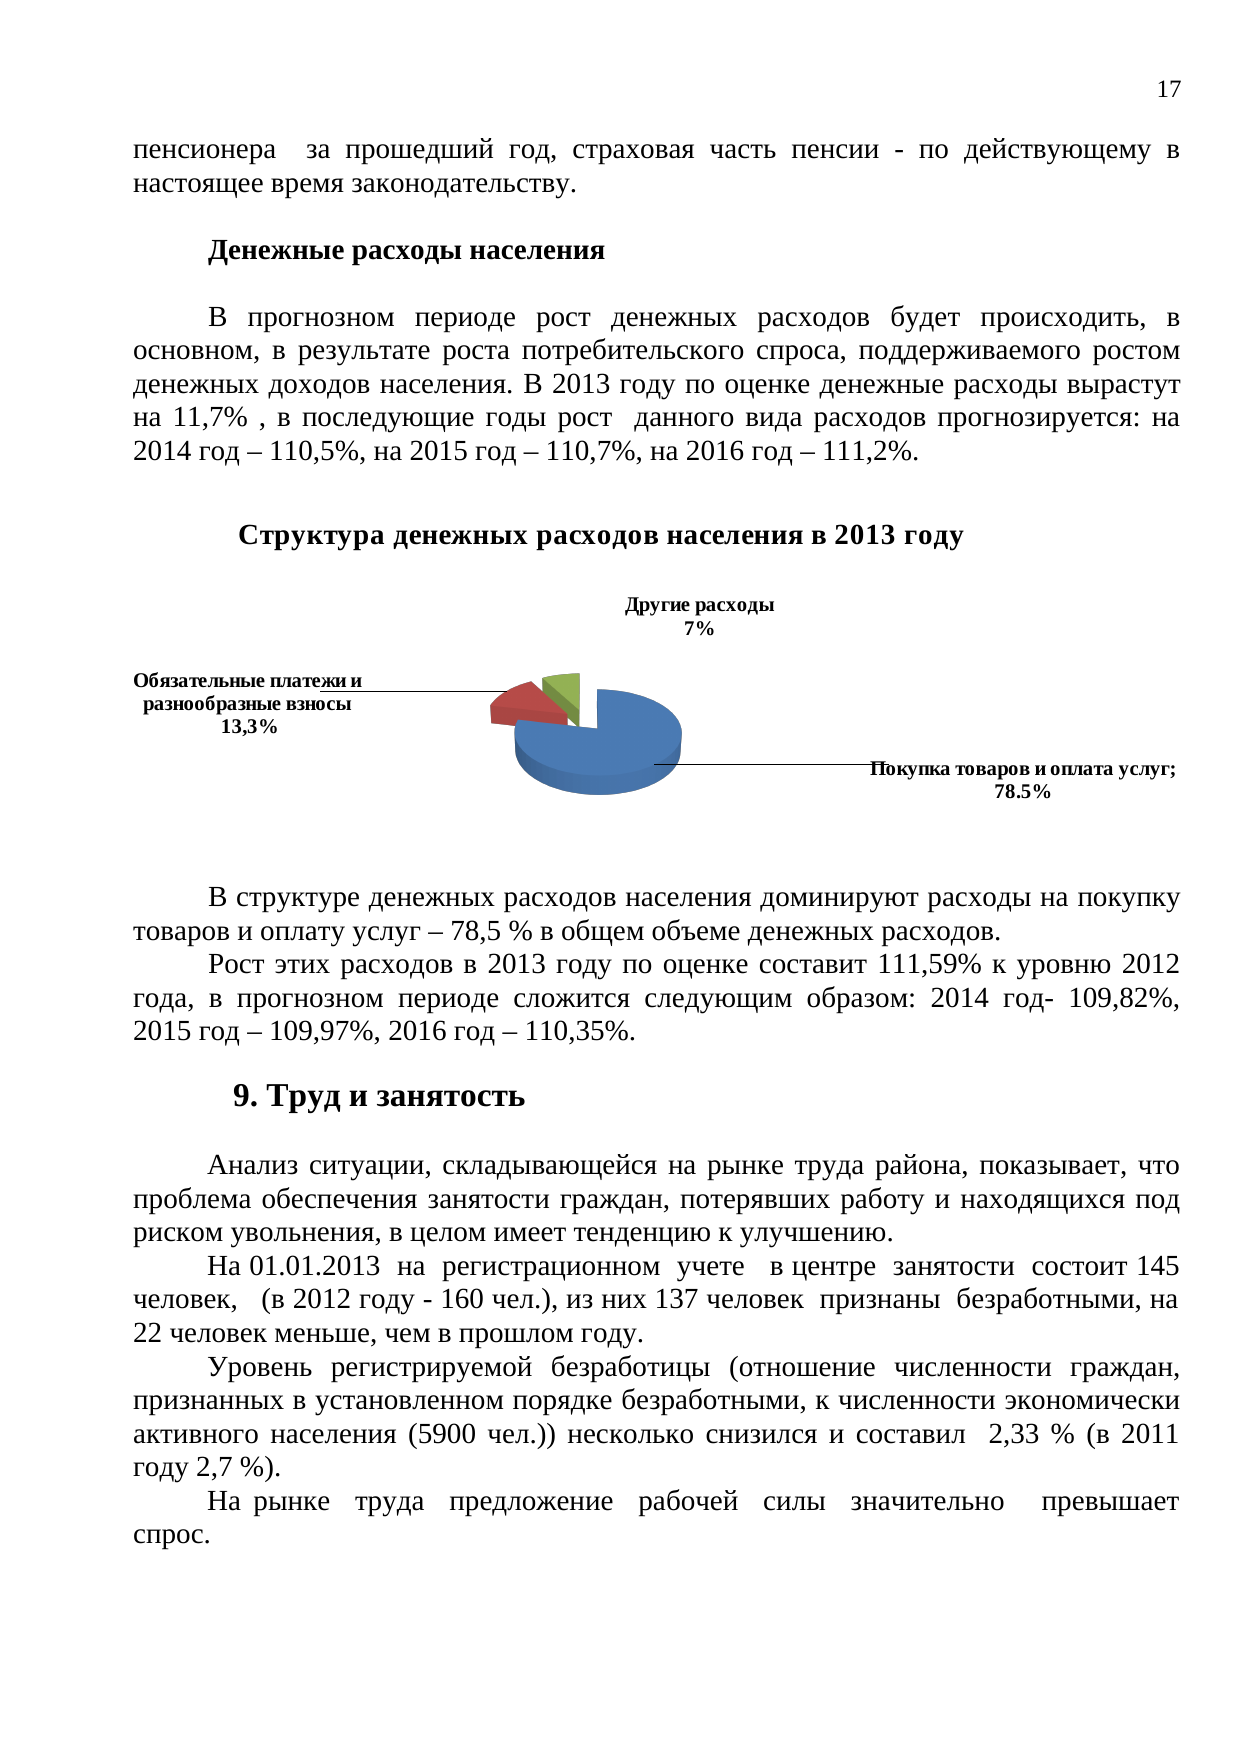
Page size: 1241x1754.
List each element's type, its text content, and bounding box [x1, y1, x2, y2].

text Уровень регистрируемой безработицы (отношение численности граждан, признанных в установленном порядке безработными, к численности экономически активного населения (5900 чел.)) несколько снизился и составил 2,33 % (в 2011 году 2,7 %). [133, 1349, 1181, 1483]
text В прогнозном периоде рост денежных расходов будет происходить, в основном, в результате роста потребительского спроса, поддерживаемого ростом денежных доходов населения. В 2013 году по оценке денежные расходы вырастут на 11,7% , в последующие годы рост данного вида расходов прогнозируется: на 2014 год – 110,5%, на 2015 год – 110,7%, на 2016 год – 111,2%. [133, 299, 1181, 467]
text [133, 131, 1181, 198]
text 9. Труд и занятость [133, 1076, 1181, 1114]
text На рынке труда предложение рабочей силы значительно превышает спрос. [133, 1483, 1181, 1550]
text В структуре денежных расходов населения доминируют расходы на покупку товаров и оплату услуг – 78,5 % в общем объеме денежных расходов. [133, 879, 1181, 946]
text Анализ ситуации, складывающейся на рынке труда района, показывает, что проблема обеспечения занятости граждан, потерявших работу и находящихся под риском увольнения, в целом имеет тенденцию к улучшению. [133, 1147, 1181, 1248]
text На 01.01.2013 на регистрационном учете в центре занятости состоит 145 человек, (в 2012 году - 160 чел.), из них 137 человек признаны безработными, на 22 человек меньше, чем в прошлом году. [133, 1248, 1181, 1349]
text Рост этих расходов в 2013 году по оценке составит 111,59% к уровню 2012 года, в прогнозном периоде сложится следующим образом: 2014 год- 109,82%, 2015 год – 109,97%, 2016 год – 110,35%. [133, 946, 1181, 1047]
text Денежные расходы населения [133, 232, 1181, 265]
